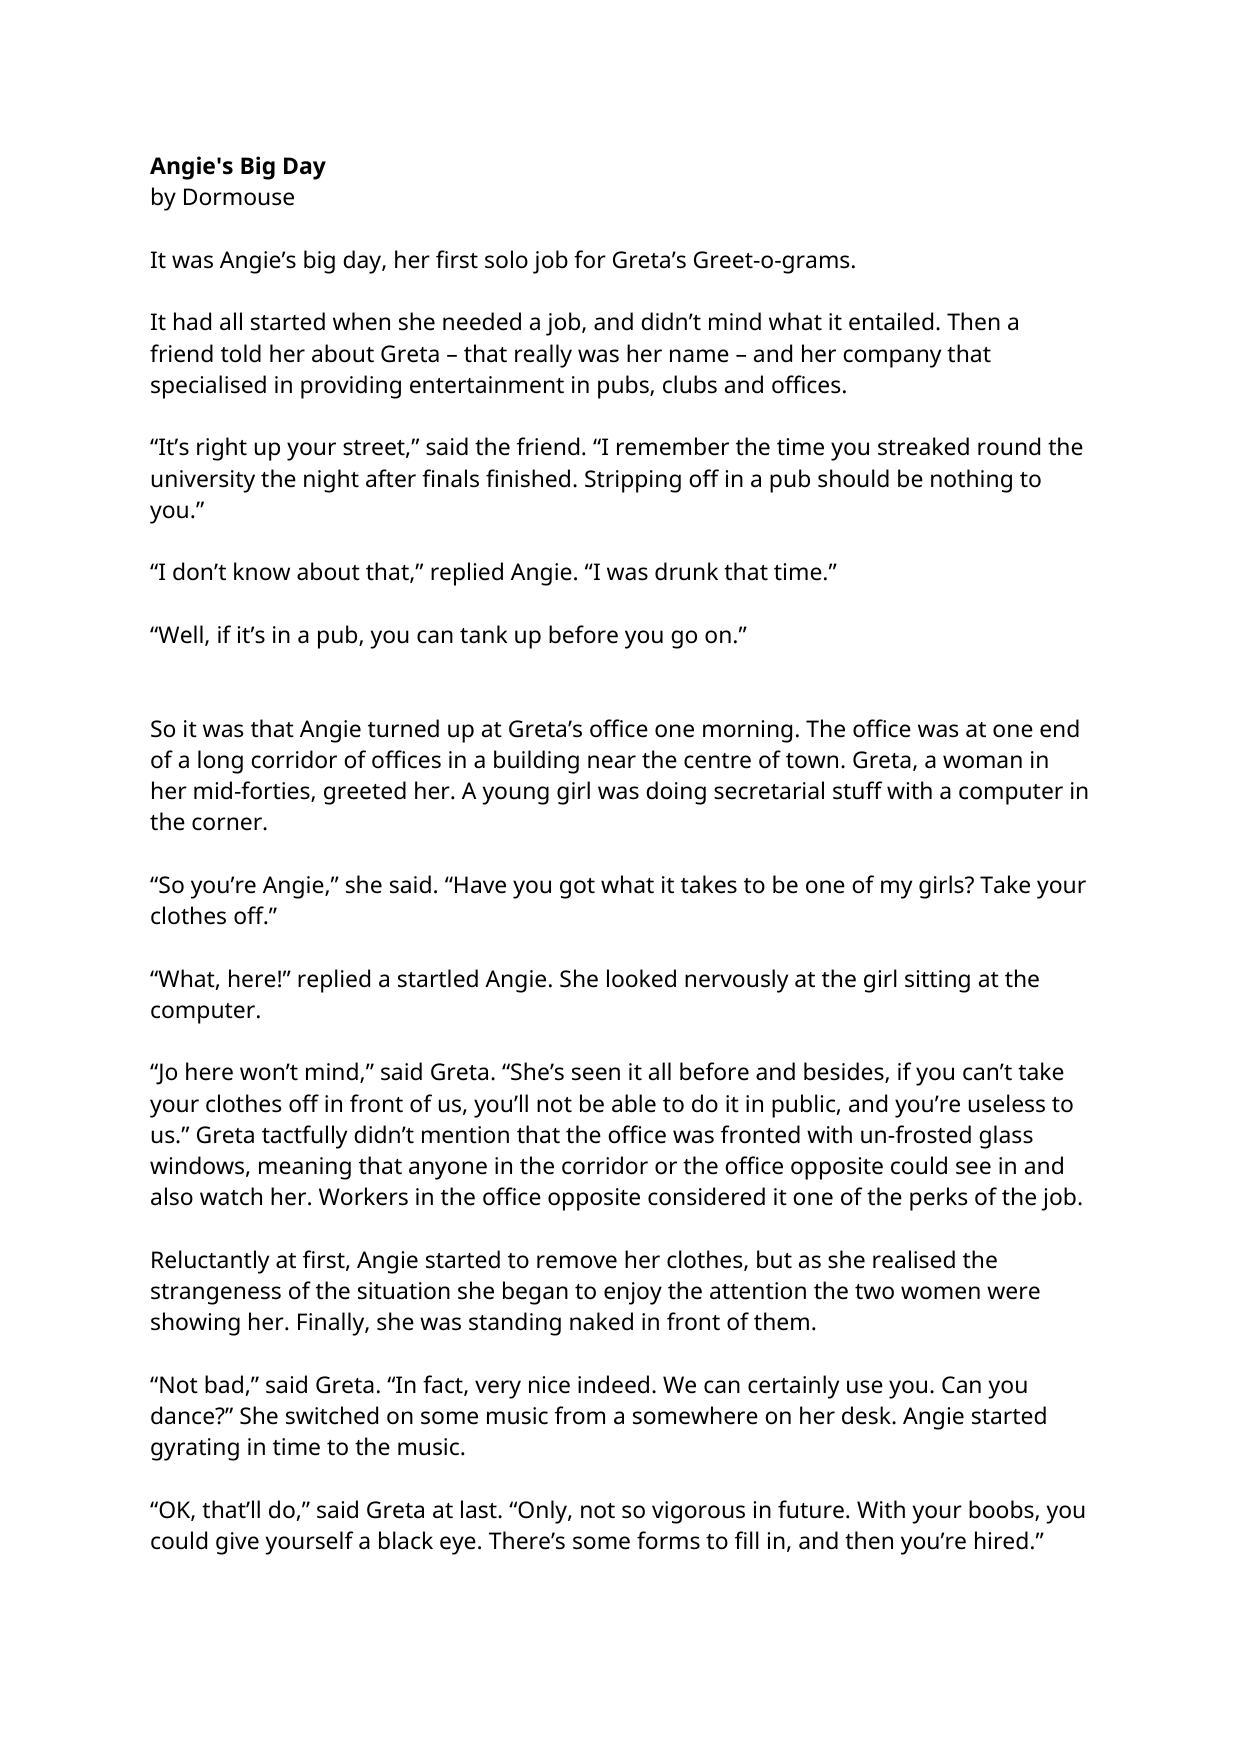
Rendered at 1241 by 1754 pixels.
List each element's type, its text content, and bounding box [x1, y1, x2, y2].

text “Not bad,” said Greta. “In fact, very nice indeed. We can certainly use you. Can you dance?” She switched on some music from a somewhere on her desk. Angie started gyrating in time to the music. [150, 1369, 1090, 1462]
text It was Angie’s big day, her first solo job for Greta’s Greet-o-grams. [150, 244, 1090, 275]
text “I don’t know about that,” replied Angie. “I was drunk that time.” [150, 556, 1090, 587]
text Angie's Big Day [150, 150, 1090, 181]
text “What, here!” replied a startled Angie. She looked nervously at the girl sitting at the computer. [150, 962, 1090, 1025]
text “Jo here won’t mind,” said Greta. “She’s seen it all before and besides, if you can’t take your clothes off in front of us, you’ll not be able to do it in public, and you’re useless to us.” Greta tactfully didn’t mention that the office was fronted with un-frosted glass windows, meaning that anyone in the corridor or the office opposite could see in and also watch her. Workers in the office opposite considered it one of the perks of the job. [150, 1056, 1090, 1212]
text It had all started when she needed a job, and didn’t mind what it entailed. Then a friend told her about Greta – that really was her name – and her company that specialised in providing entertainment in pubs, clubs and offices. [150, 306, 1090, 400]
text “Well, if it’s in a pub, you can tank up before you go on.” [150, 619, 1090, 650]
text by Dormouse [150, 181, 1090, 212]
text “So you’re Angie,” she said. “Have you got what it takes to be one of my girls? Take your clothes off.” [150, 869, 1090, 931]
text So it was that Angie turned up at Greta’s office one morning. The office was at one end of a long corridor of offices in a building near the centre of town. Greta, a woman in her mid-forties, greeted her. A young girl was doing secretarial stuff with a computer in the corner. [150, 712, 1090, 837]
text Reluctantly at first, Angie started to remove her clothes, but as she realised the strangeness of the situation she began to enjoy the attention the two women were showing her. Finally, she was standing naked in front of them. [150, 1244, 1090, 1337]
text “It’s right up your street,” said the friend. “I remember the time you streaked round the university the night after finals finished. Stripping off in a pub should be nothing to you.” [150, 431, 1090, 525]
text “OK, that’ll do,” said Greta at last. “Only, not so vigorous in future. With your boobs, you could give yourself a black eye. There’s some forms to fill in, and then you’re hired.” [150, 1494, 1090, 1556]
